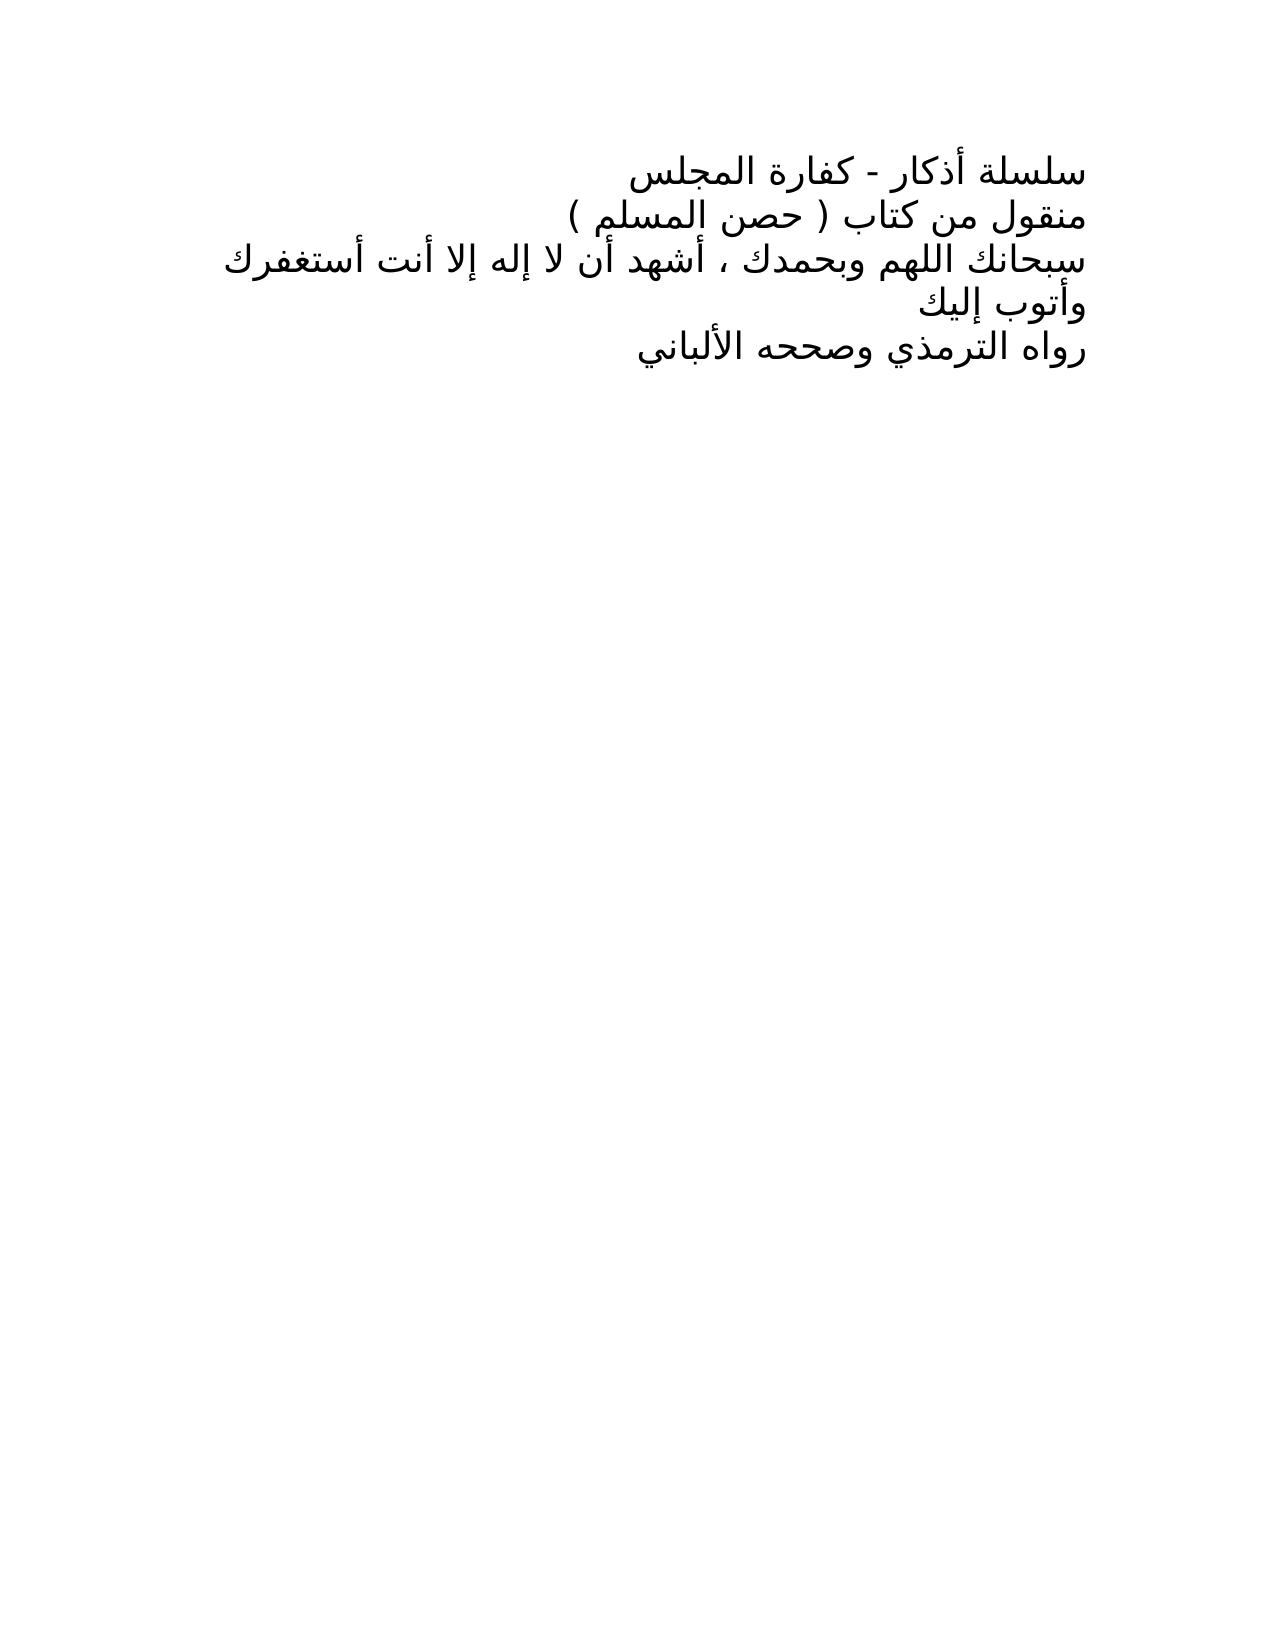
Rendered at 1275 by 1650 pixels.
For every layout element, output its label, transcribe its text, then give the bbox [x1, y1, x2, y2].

text رواه الترمذي وصححه الألباني [187, 324, 1087, 368]
text سلسلة أذكار - كفارة المجلس [187, 150, 1087, 194]
text منقول من كتاب ( حصن المسلم ) [187, 194, 1087, 237]
text سبحانك اللهم وبحمدك ، أشهد أن لا إله إلا أنت أستغفرك وأتوب إليك [187, 237, 1087, 324]
